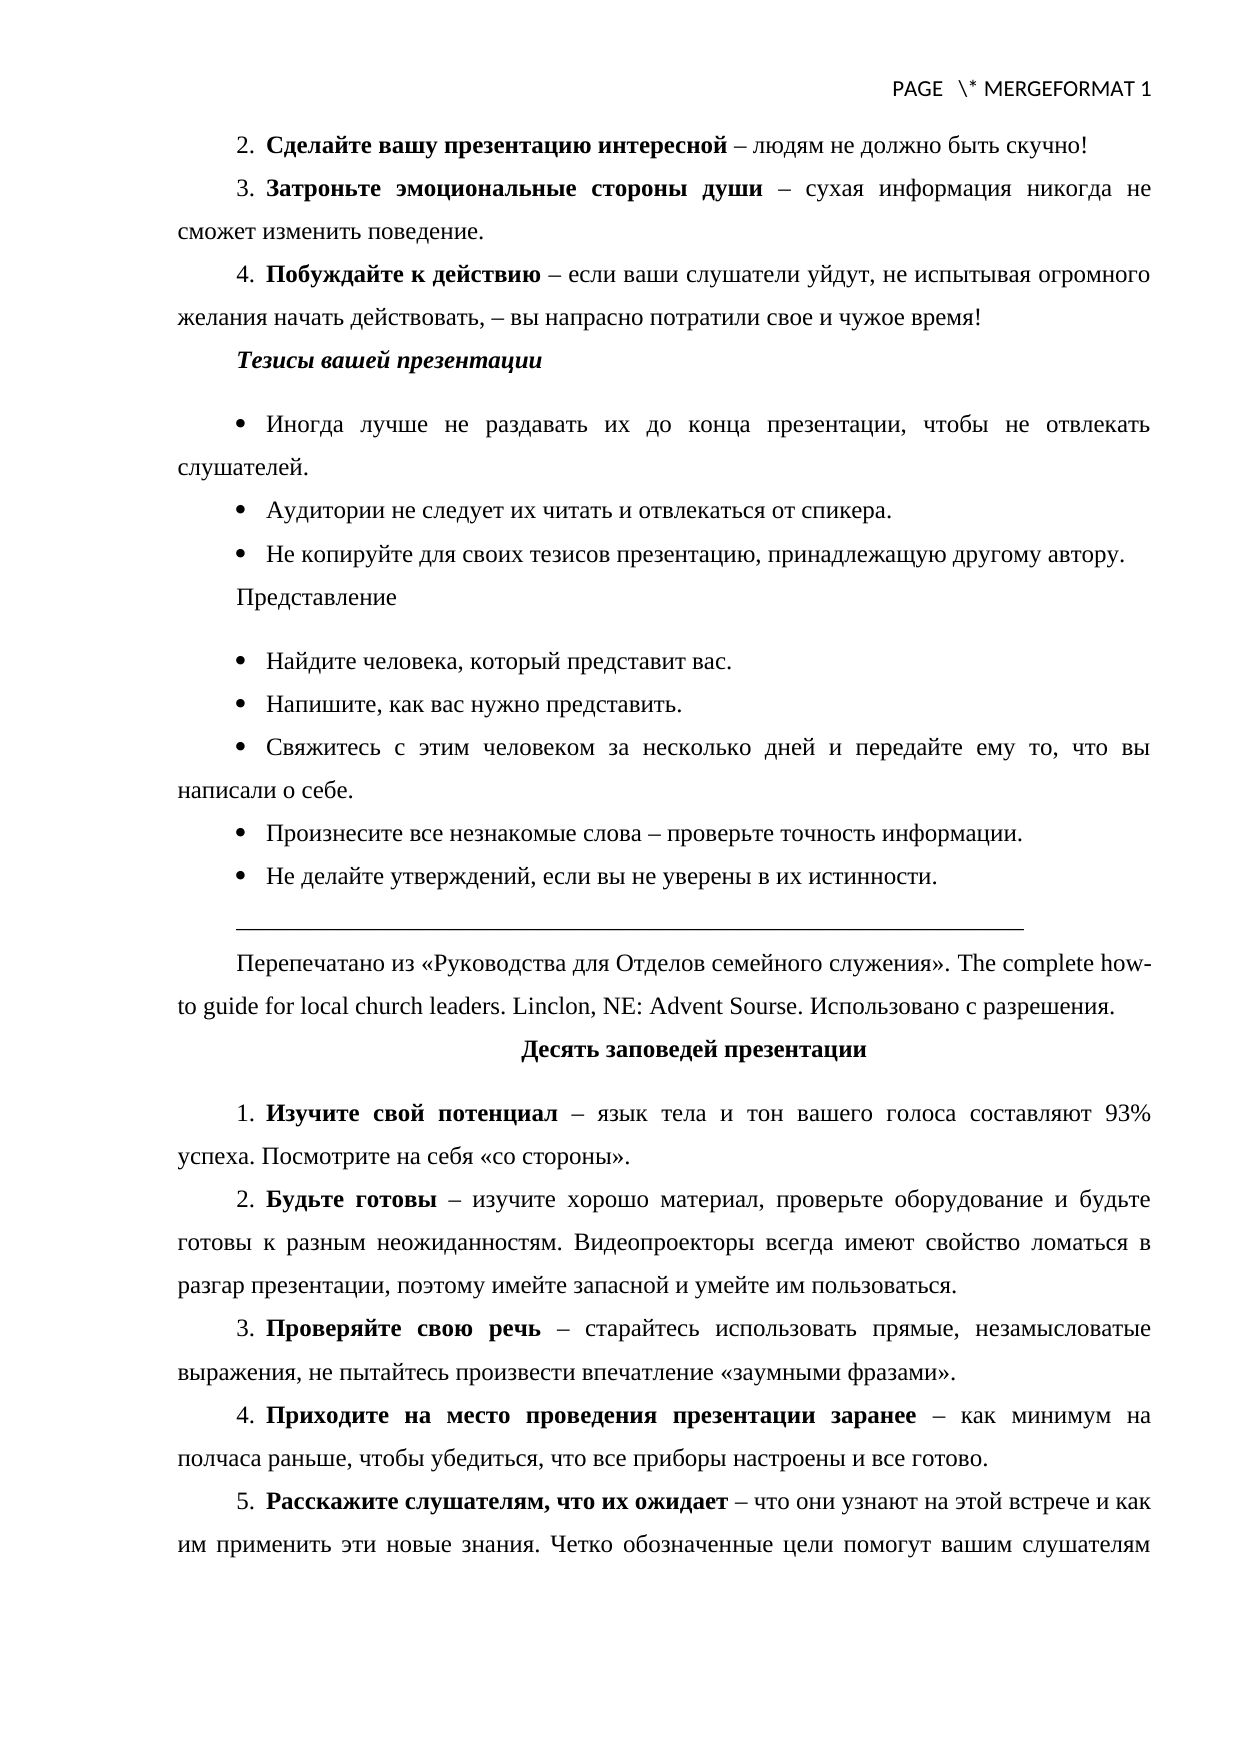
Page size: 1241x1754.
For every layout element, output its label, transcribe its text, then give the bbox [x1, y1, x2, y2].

list Аудитории не следует их читать и отвлекаться от спикера. [177, 496, 1152, 524]
list Изучите свой потенциал – язык тела и тон вашего голоса составляют 93% успеха. Посмотрите на себя «со стороны». [177, 1098, 1152, 1170]
text _______________________________________________________________ [177, 904, 1152, 933]
list Напишите, как вас нужно представить. [177, 689, 1152, 718]
list Приходите на место проведения презентации заранее – как минимум на полчаса раньше, чтобы убедиться, что все приборы настроены и все готово. [177, 1400, 1152, 1472]
list Проверяйте свою речь – старайтесь использовать прямые, незамысловатые выражения, не пытайтесь произвести впечатление «заумными фразами». [177, 1313, 1152, 1385]
text Десять заповедей презентации [177, 1034, 1152, 1063]
text Представление [177, 582, 1152, 611]
text Тезисы вашей презентации [177, 345, 1152, 374]
list Затроньте эмоциональные стороны души – сухая информация никогда не сможет изменить поведение. [177, 173, 1152, 245]
text Перепечатано из «Руководства для Отделов семейного служения». The complete how-to guide for local church leaders. Linclon, NE: Advent Sourse. Использовано с разрешения. [177, 948, 1152, 1019]
list Побуждайте к действию – если ваши слушатели уйдут, не испытывая огромного желания начать действовать, – вы напрасно потратили свое и чужое время! [177, 259, 1152, 331]
list Будьте готовы – изучите хорошо материал, проверьте оборудование и будьте готовы к разным неожиданностям. Видеопроекторы всегда имеют свойство ломаться в разгар презентации, поэтому имейте запасной и умейте им пользоваться. [177, 1184, 1152, 1299]
list Не копируйте для своих тезисов презентацию, принадлежащую другому автору. [177, 539, 1152, 567]
list Свяжитесь с этим человеком за несколько дней и передайте ему то, что вы написали о себе. [177, 732, 1152, 804]
list Иногда лучше не раздавать их до конца презентации, чтобы не отвлекать слушателей. [177, 409, 1152, 481]
list Произнесите все незнакомые слова – проверьте точность информации. [177, 818, 1152, 847]
list Сделайте вашу презентацию интересной – людям не должно быть скучно! [177, 130, 1152, 158]
list Не делайте утверждений, если вы не уверены в их истинности. [177, 861, 1152, 890]
list Найдите человека, который представит вас. [177, 646, 1152, 674]
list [177, 1486, 1152, 1558]
